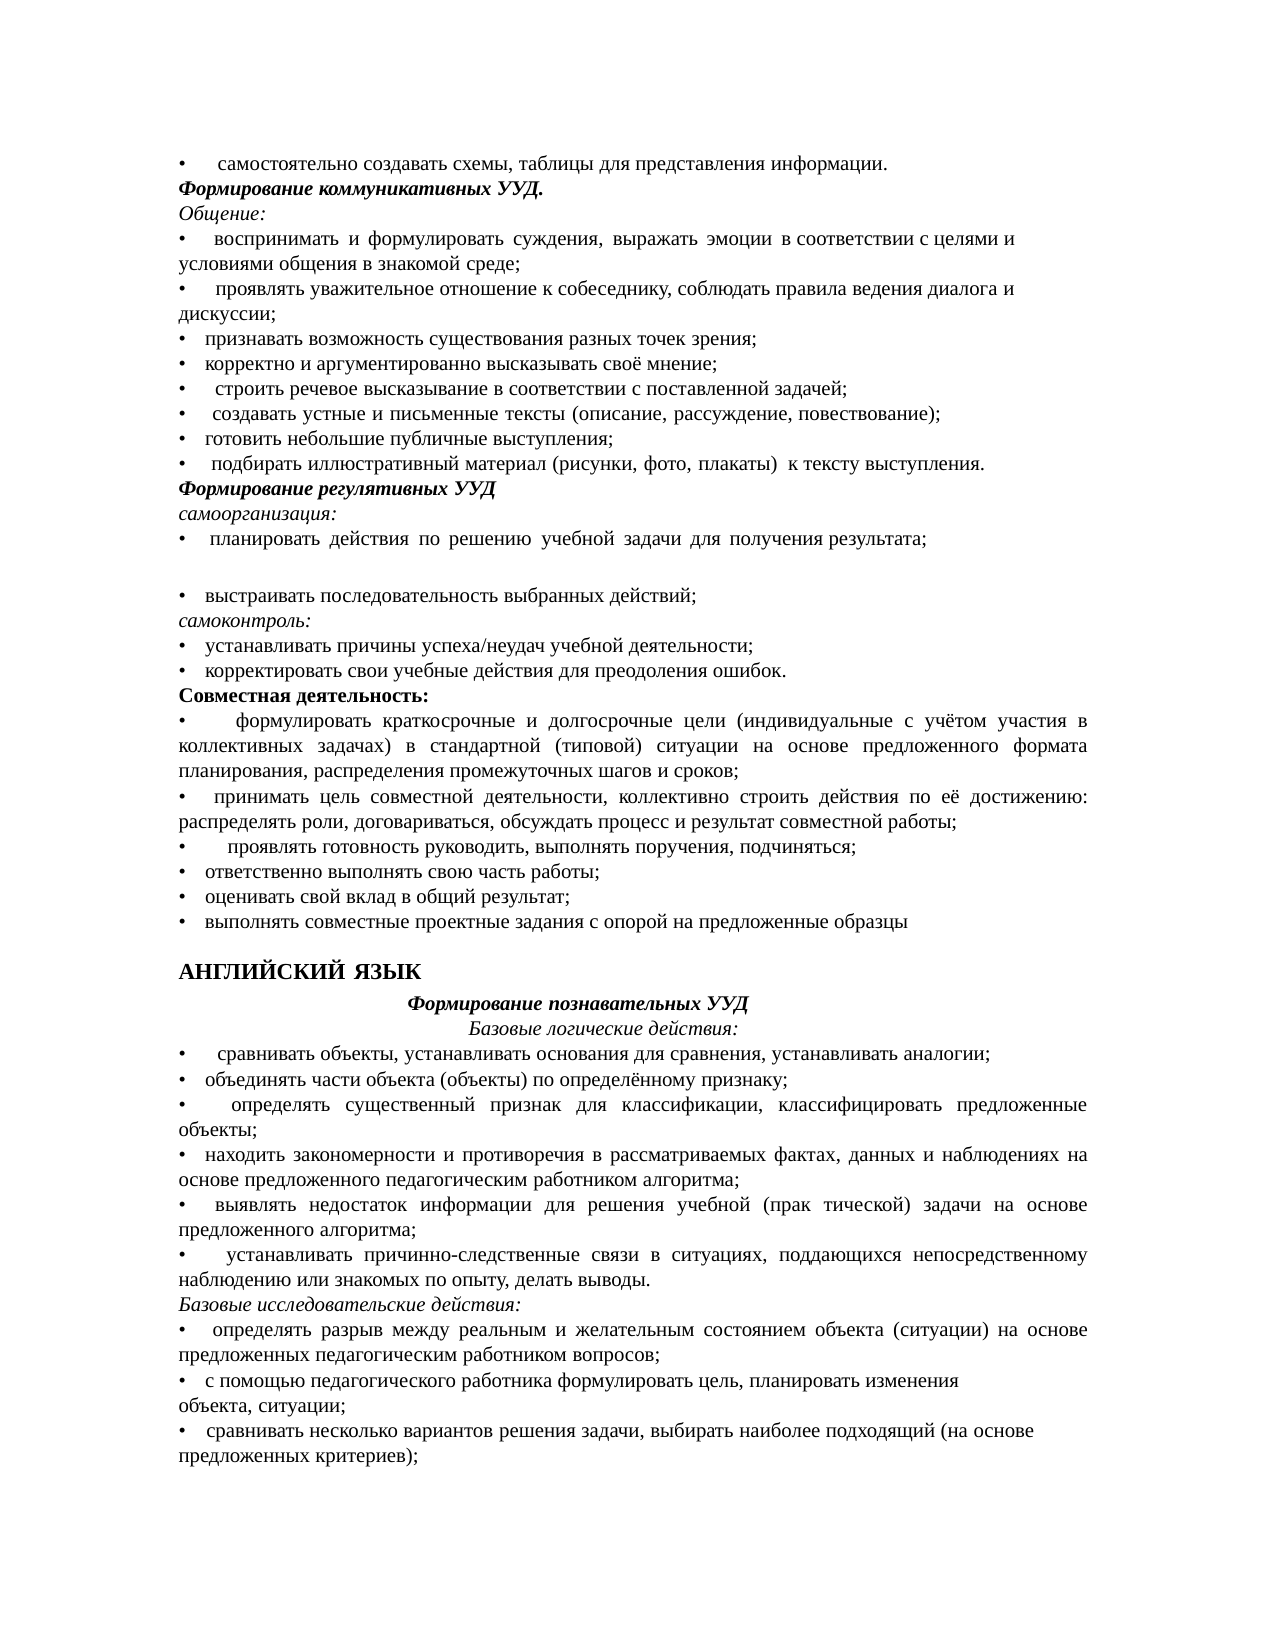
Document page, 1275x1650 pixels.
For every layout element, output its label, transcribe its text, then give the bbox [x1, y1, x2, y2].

list устанавливать причинно-следственные связи в ситуациях, поддающихся непосредственному наблюдению или знакомых по опыту, делать выводы. [178, 1242, 1088, 1292]
text Базовые исследовательские действия: [178, 1292, 1125, 1317]
list воспринимать и формулировать суждения, выражать эмоции в соответствии с целями и условиями общения в знакомой среде; [178, 225, 1088, 275]
list корректно и аргументированно высказывать своё мнение; [178, 351, 1125, 376]
list выстраивать последовательность выбранных действий; [178, 582, 1125, 607]
list выполнять совместные проектные задания с опорой на предложенные образцы [178, 909, 1088, 934]
list определять разрыв между реальным и желательным состоянием объекта (ситуации) на основе предложенных педагогическим работником вопросов; [178, 1317, 1088, 1367]
list планировать действия по решению учебной задачи для получения результата; [178, 526, 1087, 551]
list создавать устные и письменные тексты (описание, рассуждение, повествование); [178, 401, 1088, 426]
text самоконтроль: [178, 607, 1125, 632]
list проявлять готовность руководить, выполнять поручения, подчиняться; [178, 833, 1087, 858]
list с помощью педагогического работника формулировать цель, планировать изменения объекта, ситуации; [178, 1367, 1008, 1417]
list сравнивать несколько вариантов решения задачи, выбирать наиболее подходящий (на основе предложенных критериев); [178, 1417, 1088, 1467]
list определять существенный признак для классификации, классифицировать предложенные объекты; [178, 1091, 1088, 1141]
list находить закономерности и противоречия в рассматриваемых фактах, данных и наблюдениях на основе предложенного педагогическим работником алгоритма; [178, 1141, 1088, 1191]
text Совместная деятельность: [178, 683, 1125, 708]
list формулировать краткосрочные и долгосрочные цели (индивидуальные с учётом участия в коллективных задачах) в стандартной (типовой) ситуации на основе предложенного формата планирования, распределения промежуточных шагов и сроков; [178, 708, 1088, 783]
list принимать цель совместной деятельности, коллективно строить действия по её достижению: распределять роли, договариваться, обсуждать процесс и результат совместной работы; [178, 783, 1088, 833]
list подбирать иллюстративный материал (рисунки, фото, плакаты) к тексту выступления. [178, 451, 1089, 476]
text АНГЛИЙСКИЙ ЯЗЫК [178, 960, 1125, 985]
text самоорганизация: [178, 501, 1125, 526]
text Общение: [178, 200, 1125, 225]
list признавать возможность существования разных точек зрения; [178, 325, 1125, 350]
list корректировать свои учебные действия для преодоления ошибок. [178, 657, 1125, 682]
text Формирование познавательных УУД [150, 990, 748, 1015]
list устанавливать причины успеха/неудач учебной деятельности; [178, 632, 1125, 657]
list самостоятельно создавать схемы, таблицы для представления информации. [178, 150, 1088, 175]
list проявлять уважительное отношение к собеседнику, соблюдать правила ведения диалога и дискуссии; [178, 275, 1088, 325]
list готовить небольшие публичные выступления; [178, 426, 1125, 451]
text Формирование регулятивных УУД [178, 476, 1125, 501]
list ответственно выполнять свою часть работы; [178, 858, 1125, 883]
list выявлять недостаток информации для решения учебной (прак тической) задачи на основе предложенного алгоритма; [178, 1191, 1087, 1241]
text Базовые логические действия: [150, 1015, 739, 1040]
text Формирование коммуникативных УУД. [178, 175, 1125, 200]
list строить речевое высказывание в соответствии с поставленной задачей; [178, 376, 1088, 401]
list оценивать свой вклад в общий результат; [178, 884, 1125, 909]
list объединять части объекта (объекты) по определённому признаку; [178, 1066, 1125, 1091]
list сравнивать объекты, устанавливать основания для сравнения, устанавливать аналогии; [178, 1041, 1088, 1066]
